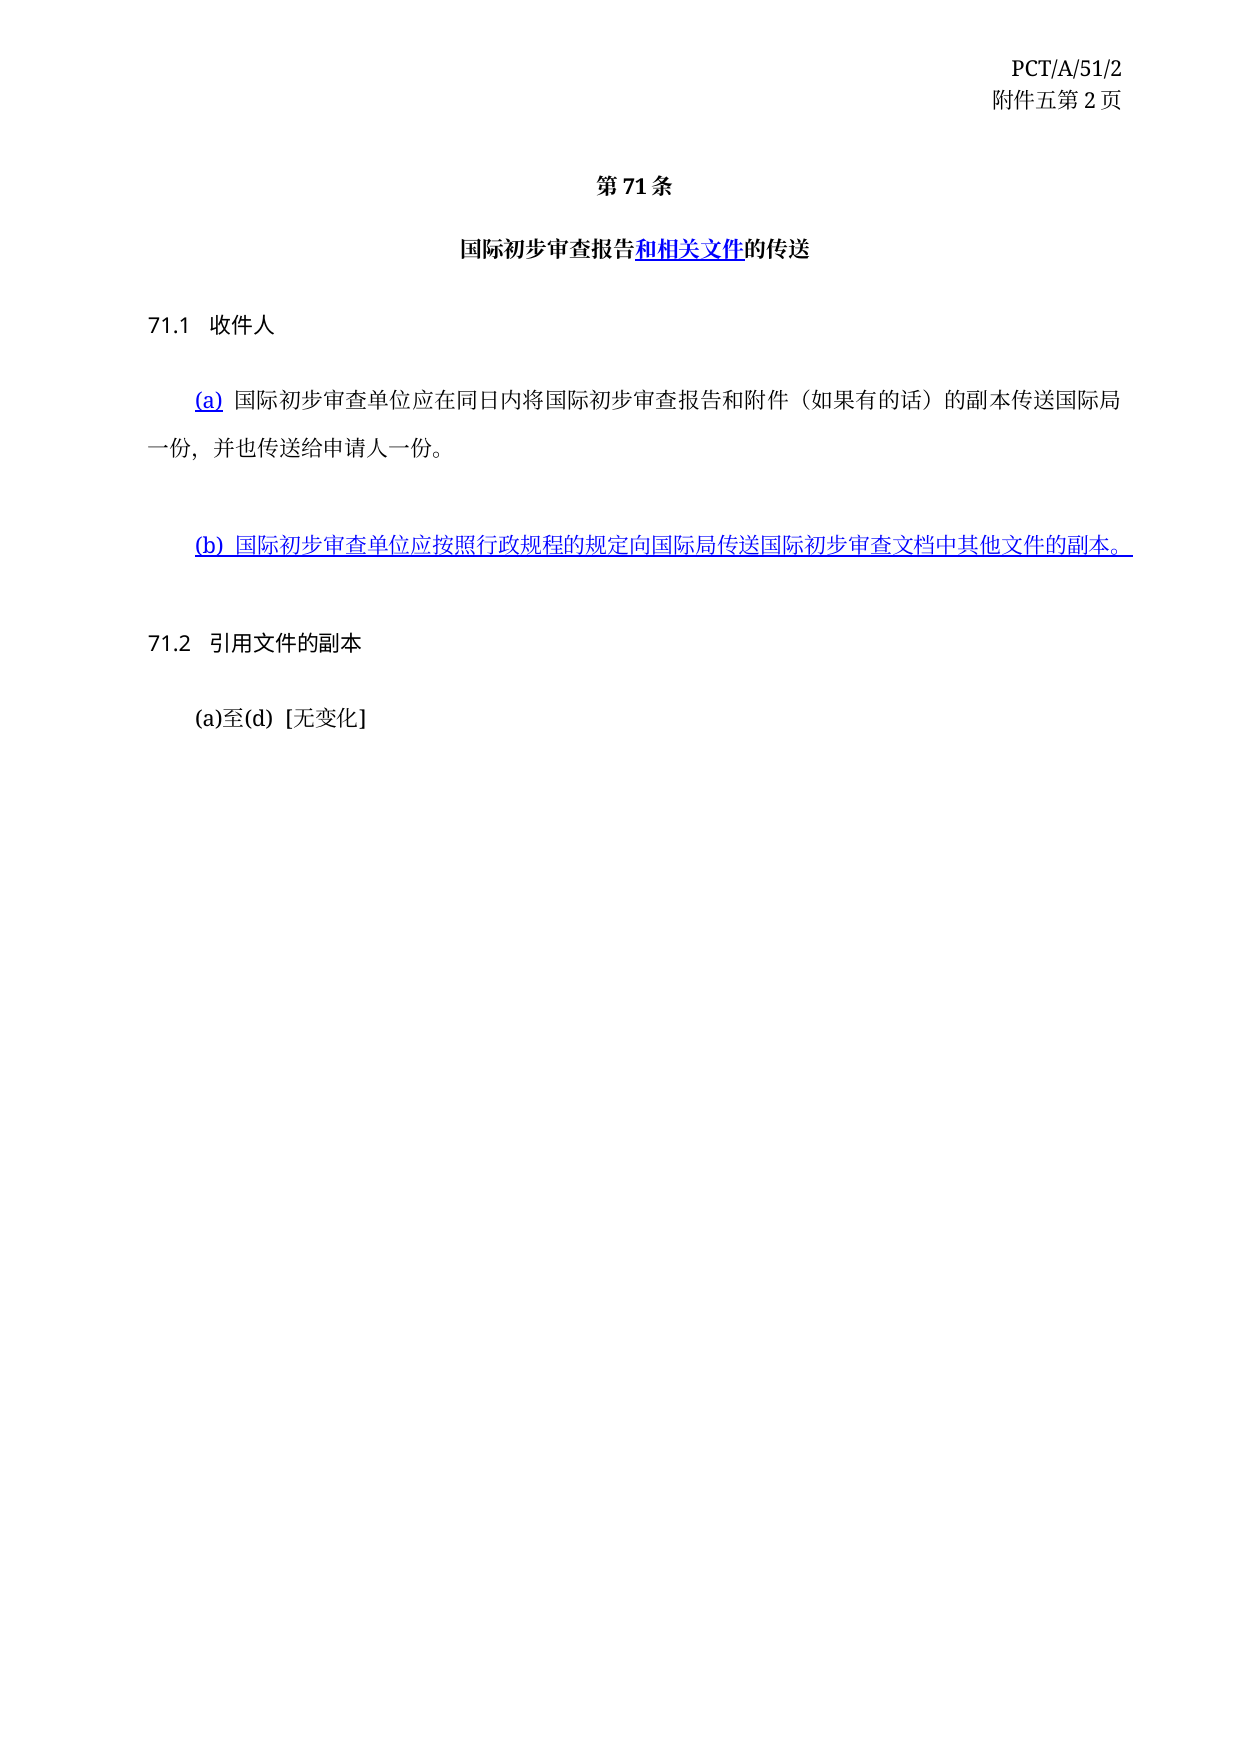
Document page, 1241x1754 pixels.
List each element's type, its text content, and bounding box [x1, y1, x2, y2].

text (b) 国际初步审查单位应按照行政规程的规定向国际局传送国际初步审查文档中其他文件的副‍本。 [148, 528, 1122, 560]
text 71.2 引用文件的副本 [148, 626, 1122, 657]
title 第71条 国际初步审查报告和相关文件的传送 [148, 169, 1122, 264]
text (a)至(d) [无变化] [148, 702, 1122, 733]
text (a) 国际初步审查单位应在同日内将国际初步审查报告和附件（如果有的话）的副本传送国际局一份，并也传送给申请人一份。 [148, 383, 1122, 462]
text 71.1 收件人 [148, 308, 1122, 339]
